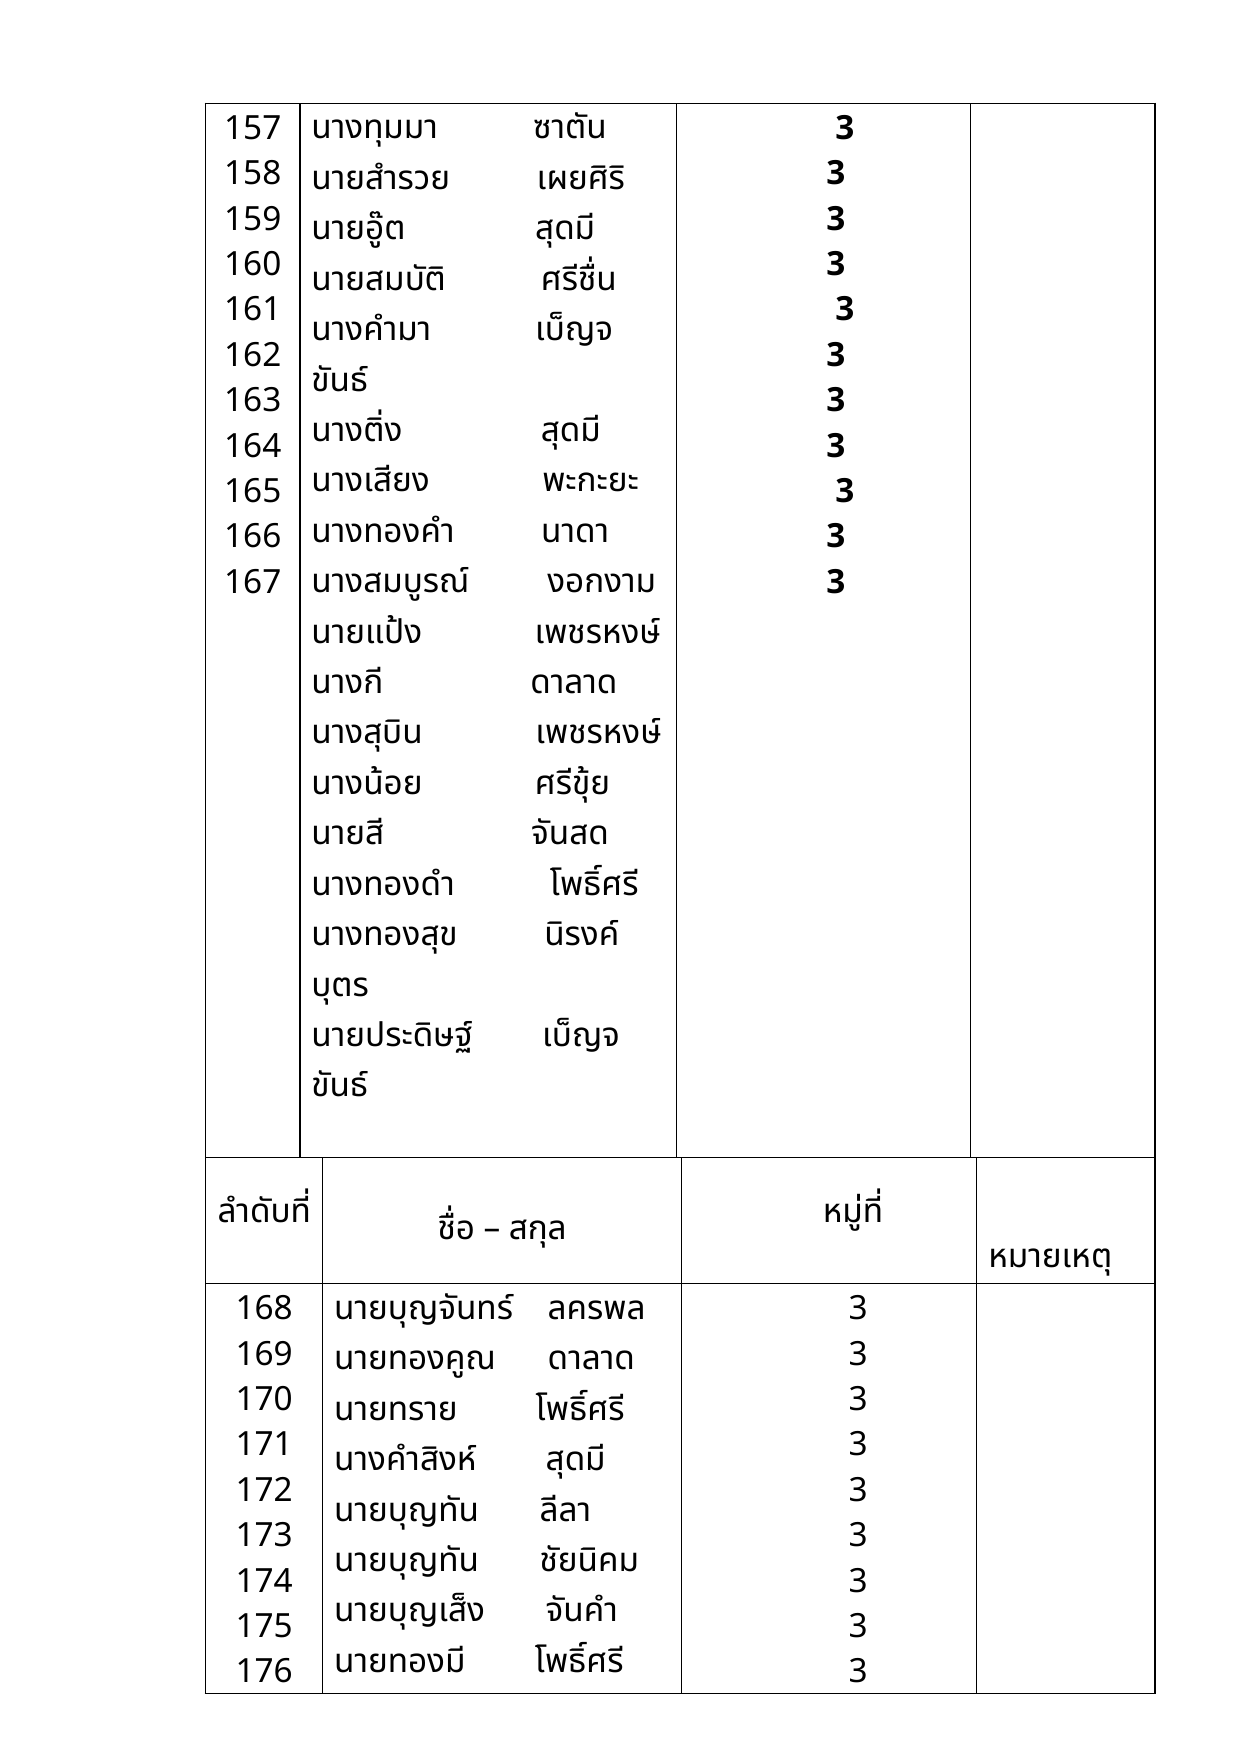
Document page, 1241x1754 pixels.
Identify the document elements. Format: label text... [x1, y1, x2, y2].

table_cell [206, 104, 299, 1157]
table_cell [977, 1284, 1154, 1693]
table_cell ชื่อ – สกุล [323, 1158, 681, 1283]
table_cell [206, 1284, 322, 1693]
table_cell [323, 1284, 681, 1693]
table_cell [677, 104, 970, 1157]
table_cell หมู่ที่ [682, 1158, 976, 1283]
table_cell หมายเหตุ [977, 1158, 1154, 1283]
table_cell ลำดับที่ [206, 1158, 322, 1283]
table_cell [971, 104, 1154, 1157]
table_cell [682, 1284, 976, 1693]
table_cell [301, 104, 676, 1157]
